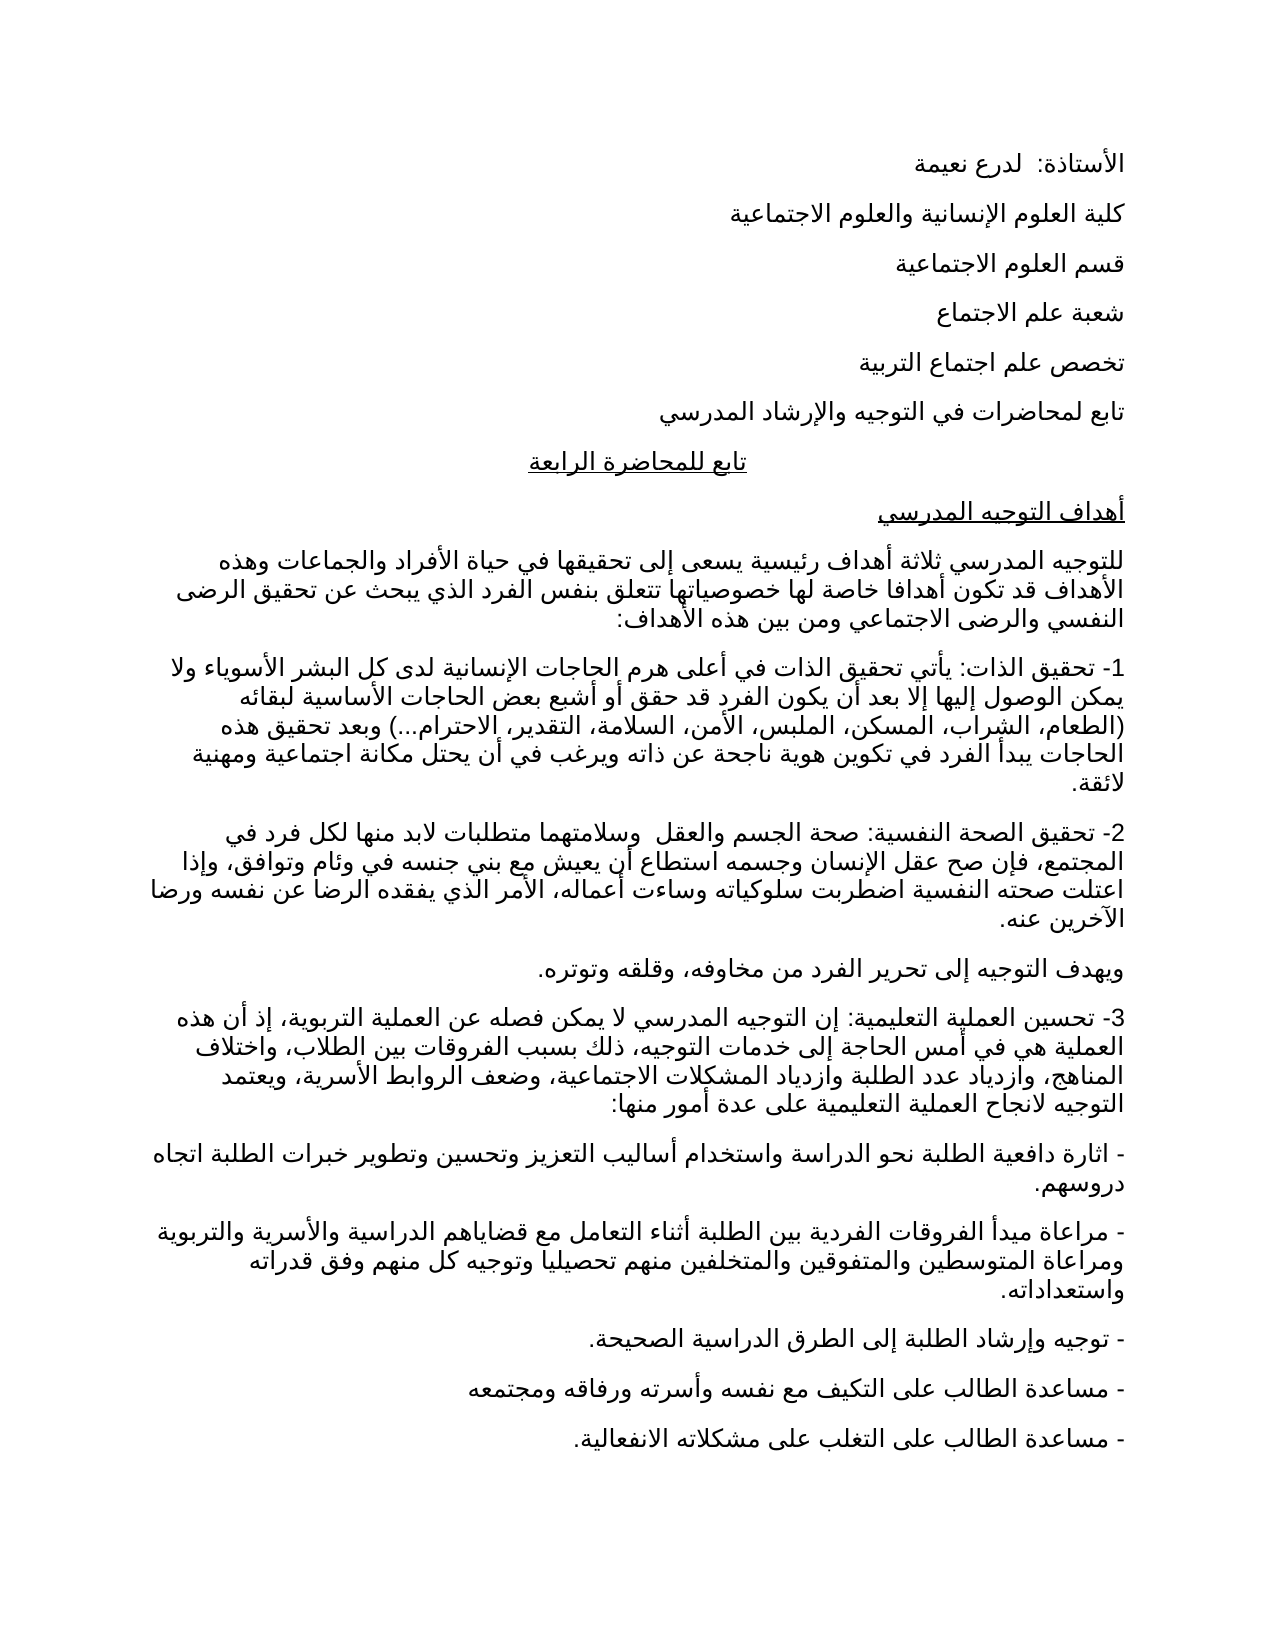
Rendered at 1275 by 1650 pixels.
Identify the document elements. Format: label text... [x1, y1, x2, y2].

text - اثارة دافعية الطلبة نحو الدراسة واستخدام أساليب التعزيز وتحسين وتطوير خبرات الطلبة اتجاه دروسهم. [150, 1139, 1125, 1197]
text للتوجيه المدرسي ثلاثة أهداف رئيسية يسعى إلى تحقيقها في حياة الأفراد والجماعات وهذه الأهداف قد تكون أهدافا خاصة لها خصوصياتها تتعلق بنفس الفرد الذي يبحث عن تحقيق الرضى النفسي والرضى الاجتماعي ومن بين هذه الأهداف: [150, 547, 1125, 633]
text 2- تحقيق الصحة النفسية: صحة الجسم والعقل وسلامتهما متطلبات لابد منها لكل فرد في المجتمع، فإن صح عقل الإنسان وجسمه استطاع أن يعيش مع بني جنسه في وئام وتوافق، وإذا اعتلت صحته النفسية اضطربت سلوكياته وساءت أعماله، الأمر الذي يفقده الرضا عن نفسه ورضا الآخرين عنه. [150, 818, 1125, 933]
text الأستاذة: لدرع نعيمة [150, 150, 1125, 179]
text - مساعدة الطالب على التغلب على مشكلاته الانفعالية. [150, 1424, 1125, 1453]
text 3- تحسين العملية التعليمية: إن التوجيه المدرسي لا يمكن فصله عن العملية التربوية، إذ أن هذه العملية هي في أمس الحاجة إلى خدمات التوجيه، ذلك بسبب الفروقات بين الطلاب، واختلاف المناهج، وازدياد عدد الطلبة وازدياد المشكلات الاجتماعية، وضعف الروابط الأسرية، ويعتمد التوجيه لانجاح العملية التعليمية على عدة أمور منها: [150, 1004, 1125, 1119]
text 1- تحقيق الذات: يأتي تحقيق الذات في أعلى هرم الحاجات الإنسانية لدى كل البشر الأسوياء ولا يمكن الوصول إليها إلا بعد أن يكون الفرد قد حقق أو أشبع بعض الحاجات الأساسية لبقائه (الطعام، الشراب، المسكن، الملبس، الأمن، السلامة، التقدير، الاحترام...) وبعد تحقيق هذه الحاجات يبدأ الفرد في تكوين هوية ناجحة عن ذاته ويرغب في أن يحتل مكانة اجتماعية ومهنية لائقة. [150, 654, 1125, 797]
text تابع لمحاضرات في التوجيه والإرشاد المدرسي [150, 398, 1125, 427]
text تابع للمحاضرة الرابعة [150, 447, 1125, 476]
text شعبة علم الاجتماع [150, 299, 1125, 327]
text - مراعاة ميدأ الفروقات الفردية بين الطلبة أثناء التعامل مع قضاياهم الدراسية والأسرية والتربوية ومراعاة المتوسطين والمتفوقين والمتخلفين منهم تحصيليا وتوجيه كل منهم وفق قدراته واستعداداته. [150, 1218, 1125, 1304]
text تخصص علم اجتماع التربية [150, 348, 1125, 377]
text ويهدف التوجيه إلى تحرير الفرد من مخاوفه، وقلقه وتوتره. [150, 954, 1125, 983]
text - مساعدة الطالب على التكيف مع نفسه وأسرته ورفاقه ومجتمعه [150, 1374, 1125, 1403]
text قسم العلوم الاجتماعية [150, 249, 1125, 278]
text - توجيه وإرشاد الطلبة إلى الطرق الدراسية الصحيحة. [150, 1325, 1125, 1354]
text أهداف التوجيه المدرسي [150, 497, 1125, 526]
text كلية العلوم الإنسانية والعلوم الاجتماعية [150, 199, 1125, 228]
